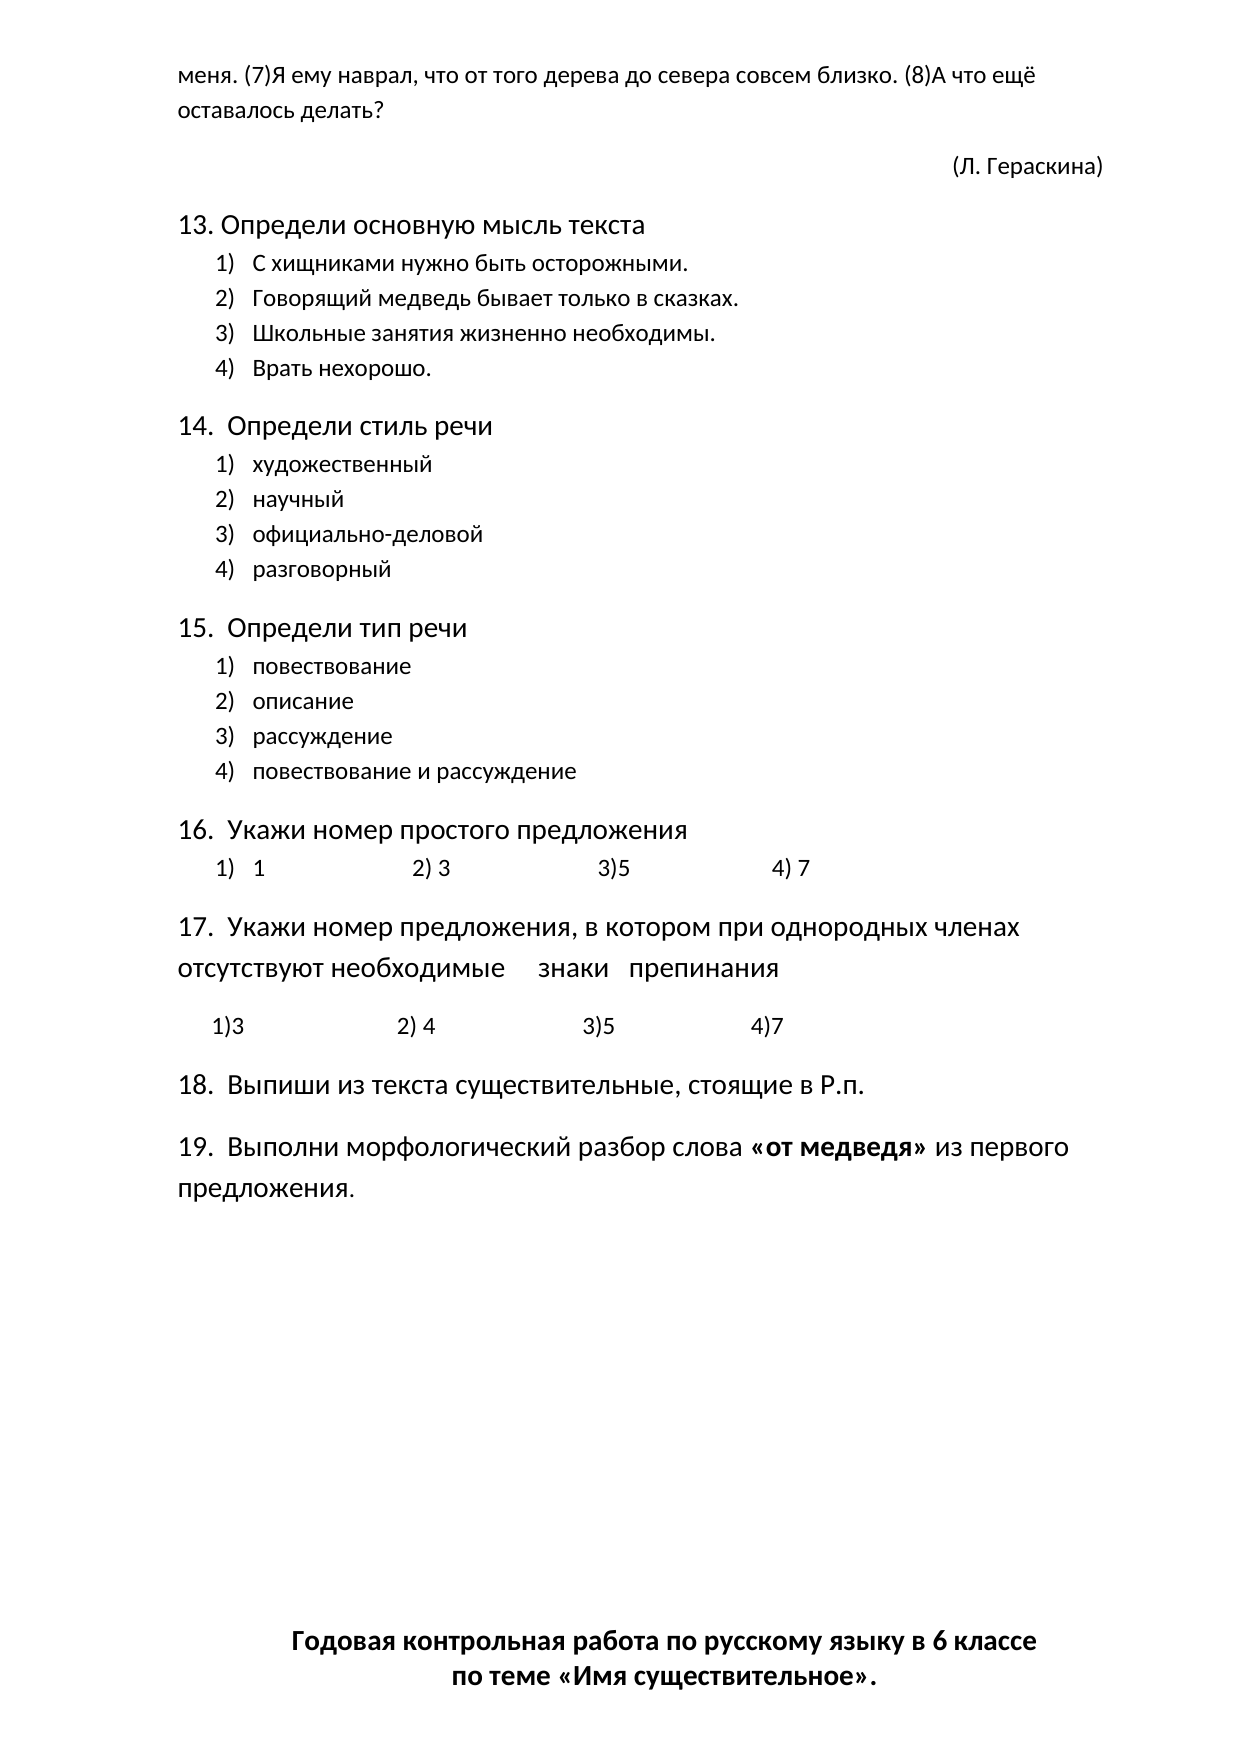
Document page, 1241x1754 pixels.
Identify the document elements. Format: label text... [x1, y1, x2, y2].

list С хищниками нужно быть осторожными. [215, 247, 1152, 277]
text (Л. Гераскина) [177, 150, 1152, 180]
text 14. Определи стиль речи [177, 407, 1152, 443]
list повествование и рассуждение [215, 755, 1152, 786]
text 17. Укажи номер предложения, в котором при однородных членах отсутствуют необходимые знаки препинания [177, 908, 1152, 984]
list 1 2) 3 3)5 4) 7 [215, 852, 1152, 882]
list рассуждение [215, 720, 1152, 751]
list описание [215, 685, 1152, 716]
list научный [215, 483, 1152, 514]
text 1)3 2) 4 3)5 4)7 [177, 1011, 1152, 1041]
text 13. Определи основную мысль текста [177, 206, 1152, 241]
list Школьные занятия жизненно необходимы. [215, 317, 1152, 347]
list Говорящий медведь бывает только в сказках. [215, 282, 1152, 312]
text по теме «Имя существительное». [177, 1657, 1152, 1693]
text 16. Укажи номер простого предложения [177, 811, 1152, 847]
text Годовая контрольная работа по русскому языку в 6 классе [177, 1622, 1152, 1657]
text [177, 59, 1152, 124]
text 19. Выполни морфологический разбор слова «от медведя» из первого предложения. [177, 1128, 1152, 1205]
text 15. Определи тип речи [177, 609, 1152, 645]
list разговорный [215, 553, 1152, 584]
list художественный [215, 448, 1152, 479]
text 18. Выпиши из текста существительные, стоящие в Р.п. [177, 1066, 1152, 1102]
list официально-деловой [215, 518, 1152, 549]
list повествование [215, 650, 1152, 681]
list Врать нехорошо. [215, 352, 1152, 382]
